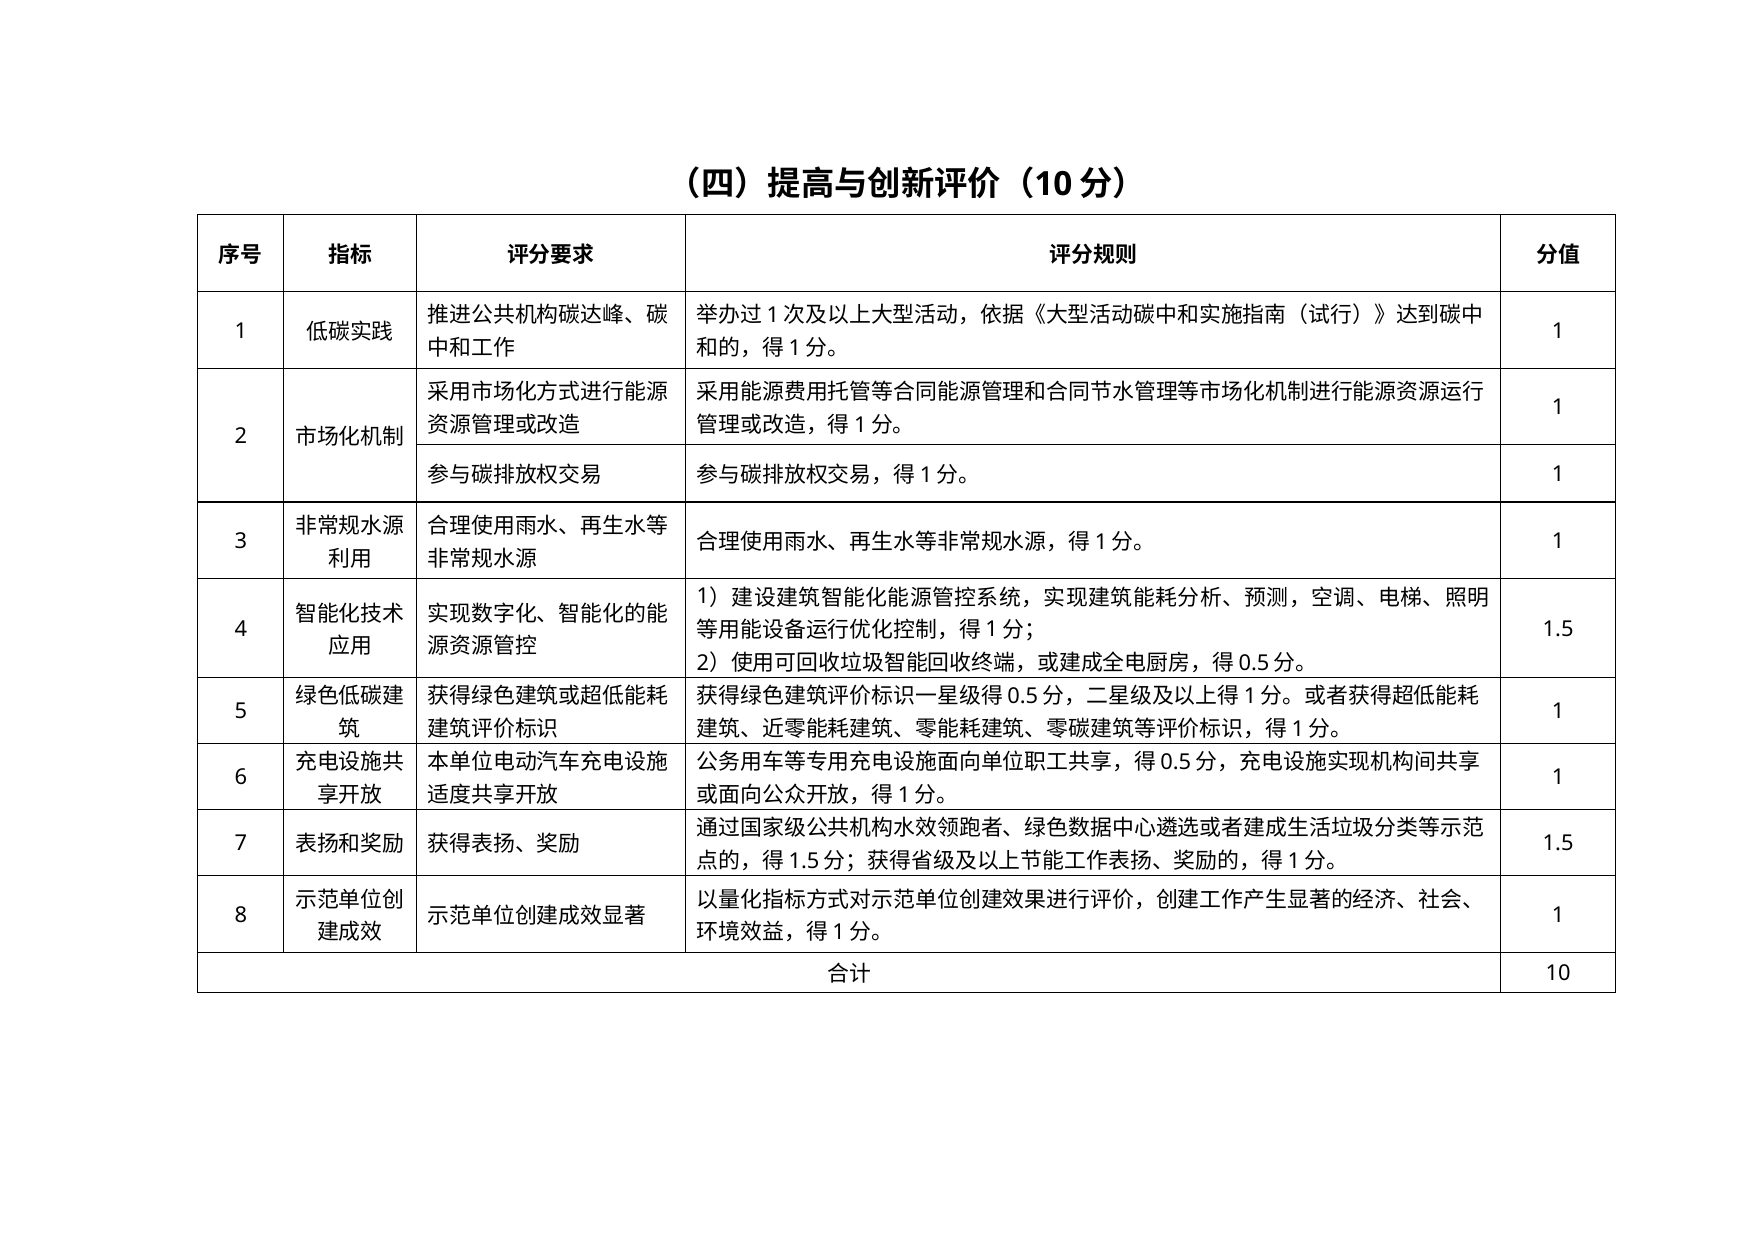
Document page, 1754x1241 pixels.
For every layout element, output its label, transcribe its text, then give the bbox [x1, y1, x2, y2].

table_cell 以量化指标方式对示范单位创建效果进行评价，创建工作产生显著的经济、社会、环境效益，得1分。 [686, 876, 1500, 952]
table_cell 绿色低碳建筑 [284, 678, 416, 743]
table_cell 市场化机制 [284, 369, 416, 501]
table_header 分值 [1501, 215, 1615, 291]
table_header 评分要求 [417, 215, 685, 291]
table_cell 1 [1501, 678, 1615, 743]
table_cell 8 [198, 876, 283, 952]
table_header 指标 [284, 215, 416, 291]
table_cell 示范单位创建成效 [284, 876, 416, 952]
table_cell 7 [198, 810, 283, 875]
table_cell 5 [198, 678, 283, 743]
table_cell 公务用车等专用充电设施面向单位职工共享，得0.5分，充电设施实现机构间共享或面向公众开放，得1分。 [686, 744, 1500, 809]
table_header 评分规则 [686, 215, 1500, 291]
table_cell 示范单位创建成效显著 [417, 876, 685, 952]
table_cell 非常规水源利用 [284, 503, 416, 578]
table_cell 1 [1501, 369, 1615, 444]
table_cell 表扬和奖励 [284, 810, 416, 875]
table_cell 1）建设建筑智能化能源管控系统，实现建筑能耗分析、预测，空调、电梯、照明等用能设备运行优化控制，得1分； 2）使用可回收垃圾智能回收终端，或建成全电厨房，得0.5分。 [686, 579, 1500, 677]
table_cell 获得表扬、奖励 [417, 810, 685, 875]
table_cell 1.5 [1501, 810, 1615, 875]
table_cell 1.5 [1501, 579, 1615, 677]
table_cell 参与碳排放权交易，得1分。 [686, 445, 1500, 501]
table_cell 3 [198, 503, 283, 578]
table_cell 1 [198, 292, 283, 367]
table_header 序号 [198, 215, 283, 291]
table_cell 1 [1501, 744, 1615, 809]
table_cell 1 [1501, 292, 1615, 367]
table_cell 参与碳排放权交易 [417, 445, 685, 501]
table_cell 获得绿色建筑评价标识一星级得0.5分，二星级及以上得1分。或者获得超低能耗建筑、近零能耗建筑、零能耗建筑、零碳建筑等评价标识，得1分。 [686, 678, 1500, 743]
table_cell 1 [1501, 503, 1615, 578]
table_cell 10 [1501, 953, 1615, 992]
table_cell 智能化技术应用 [284, 579, 416, 677]
table_cell 1 [1501, 445, 1615, 501]
table_cell 本单位电动汽车充电设施适度共享开放 [417, 744, 685, 809]
table_cell 获得绿色建筑或超低能耗建筑评价标识 [417, 678, 685, 743]
table_cell 举办过1次及以上大型活动，依据《大型活动碳中和实施指南（试行）》达到碳中和的，得1分。 [686, 292, 1500, 367]
table_cell 合理使用雨水、再生水等非常规水源，得1分。 [686, 503, 1500, 578]
table_cell 推进公共机构碳达峰、碳中和工作 [417, 292, 685, 367]
table_cell 合计 [198, 953, 1500, 992]
table_cell 合理使用雨水、再生水等非常规水源 [417, 503, 685, 578]
table_cell 6 [198, 744, 283, 809]
table_cell 采用市场化方式进行能源资源管理或改造 [417, 369, 685, 444]
subtitle （四）提高与创新评价（10分） [177, 149, 1636, 214]
table_cell 2 [198, 369, 283, 501]
table_cell 通过国家级公共机构水效领跑者、绿色数据中心遴选或者建成生活垃圾分类等示范点的，得1.5分；获得省级及以上节能工作表扬、奖励的，得1分。 [686, 810, 1500, 875]
table_cell 采用能源费用托管等合同能源管理和合同节水管理等市场化机制进行能源资源运行管理或改造，得1分。 [686, 369, 1500, 444]
table_cell 1 [1501, 876, 1615, 952]
table_cell 4 [198, 579, 283, 677]
table_cell 充电设施共享开放 [284, 744, 416, 809]
table_cell 实现数字化、智能化的能源资源管控 [417, 579, 685, 677]
table_cell 低碳实践 [284, 292, 416, 367]
